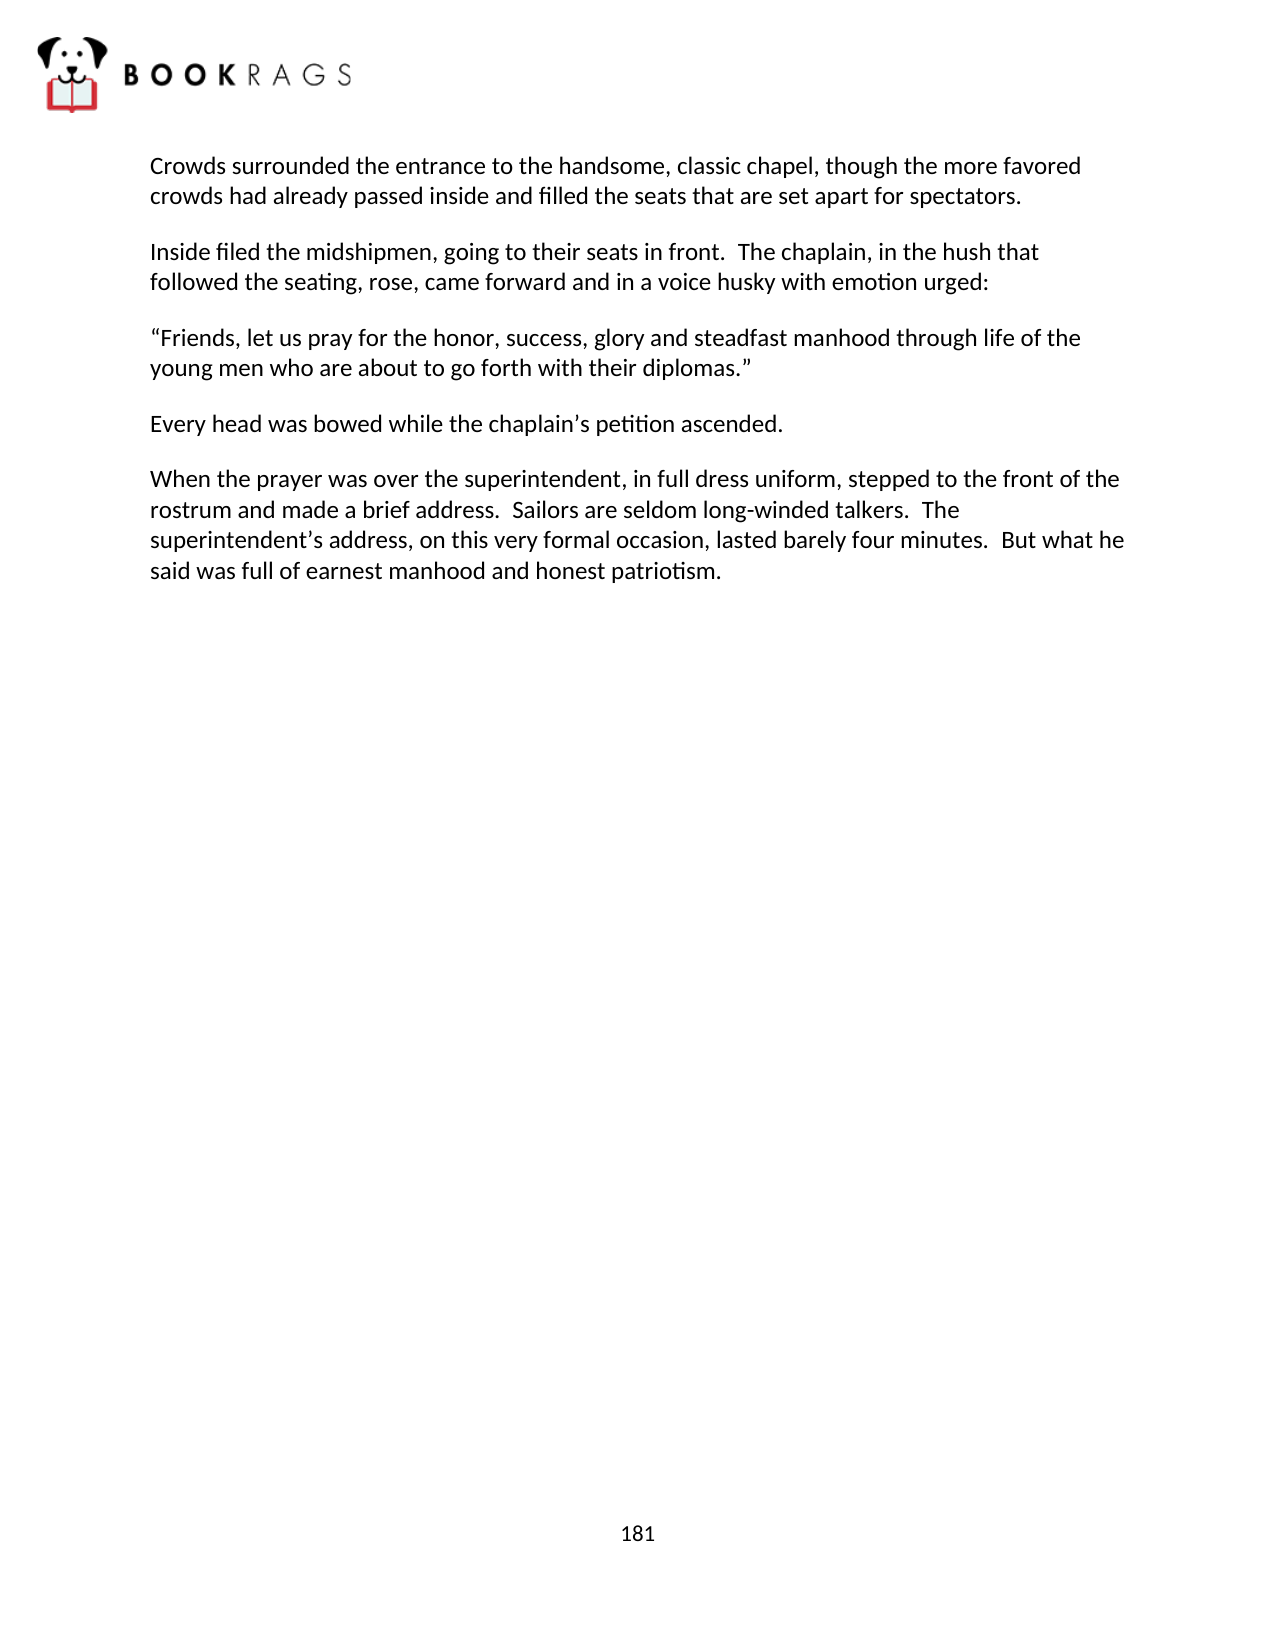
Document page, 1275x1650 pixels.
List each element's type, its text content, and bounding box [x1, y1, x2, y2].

text Crowds surrounded the entrance to the handsome, classic chapel, though the more favored crowds had already passed inside and filled the seats that are set apart for spectators. [150, 150, 1125, 211]
picture [37, 37, 351, 113]
text “Friends, let us pray for the honor, success, glory and steadfast manhood through life of the young men who are about to go forth with their diplomas.” [150, 322, 1125, 383]
text Inside filed the midshipmen, going to their seats in front. The chaplain, in the hush that followed the seating, rose, came forward and in a voice husky with emotion urged: [150, 236, 1125, 297]
text When the prayer was over the superintendent, in full dress uniform, stepped to the front of the rostrum and made a brief address. Sailors are seldom long-winded talkers. The superintendent’s address, on this very formal occasion, lasted barely four minutes. But what he said was full of earnest manhood and honest patriotism. [150, 464, 1125, 586]
text Every head was bowed while the chaplain’s petition ascended. [150, 408, 1125, 439]
